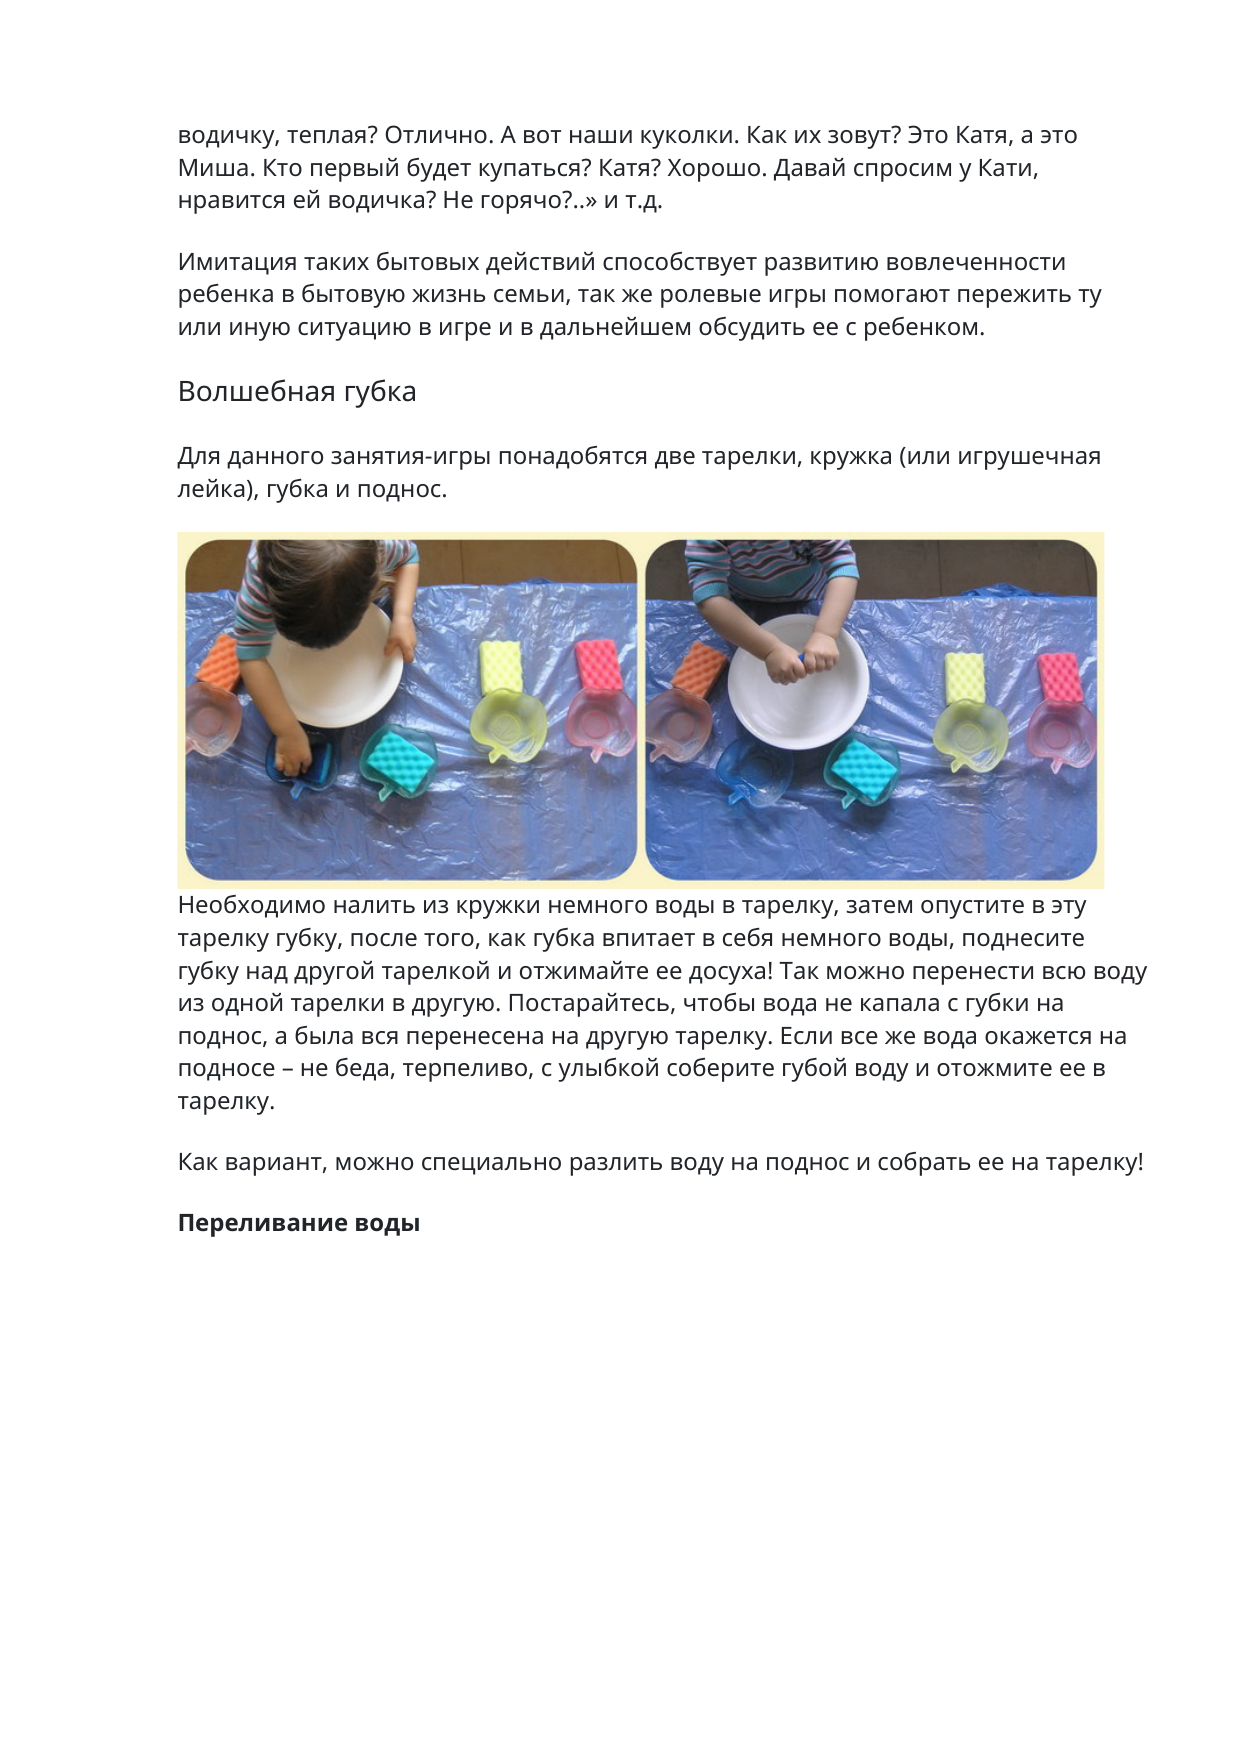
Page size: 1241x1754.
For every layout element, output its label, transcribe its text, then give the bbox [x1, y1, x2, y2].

text Волшебная губка [177, 371, 1152, 409]
text Переливание воды [177, 1206, 1152, 1238]
text Для данного занятия-игры понадобятся две тарелки, кружка (или игрушечная лейка), губка и поднос. [177, 439, 1152, 504]
picture [177, 532, 1105, 889]
text Как вариант, можно специально разлить воду на поднос и собрать ее на тарелку! [177, 1145, 1152, 1177]
text Имитация таких бытовых действий способствует развитию вовлеченности ребенка в бытовую жизнь семьи, так же ролевые игры помогают пережить ту или иную ситуацию в игре и в дальнейшем обсудить ее с ребенком. [177, 244, 1152, 342]
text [177, 118, 1152, 216]
